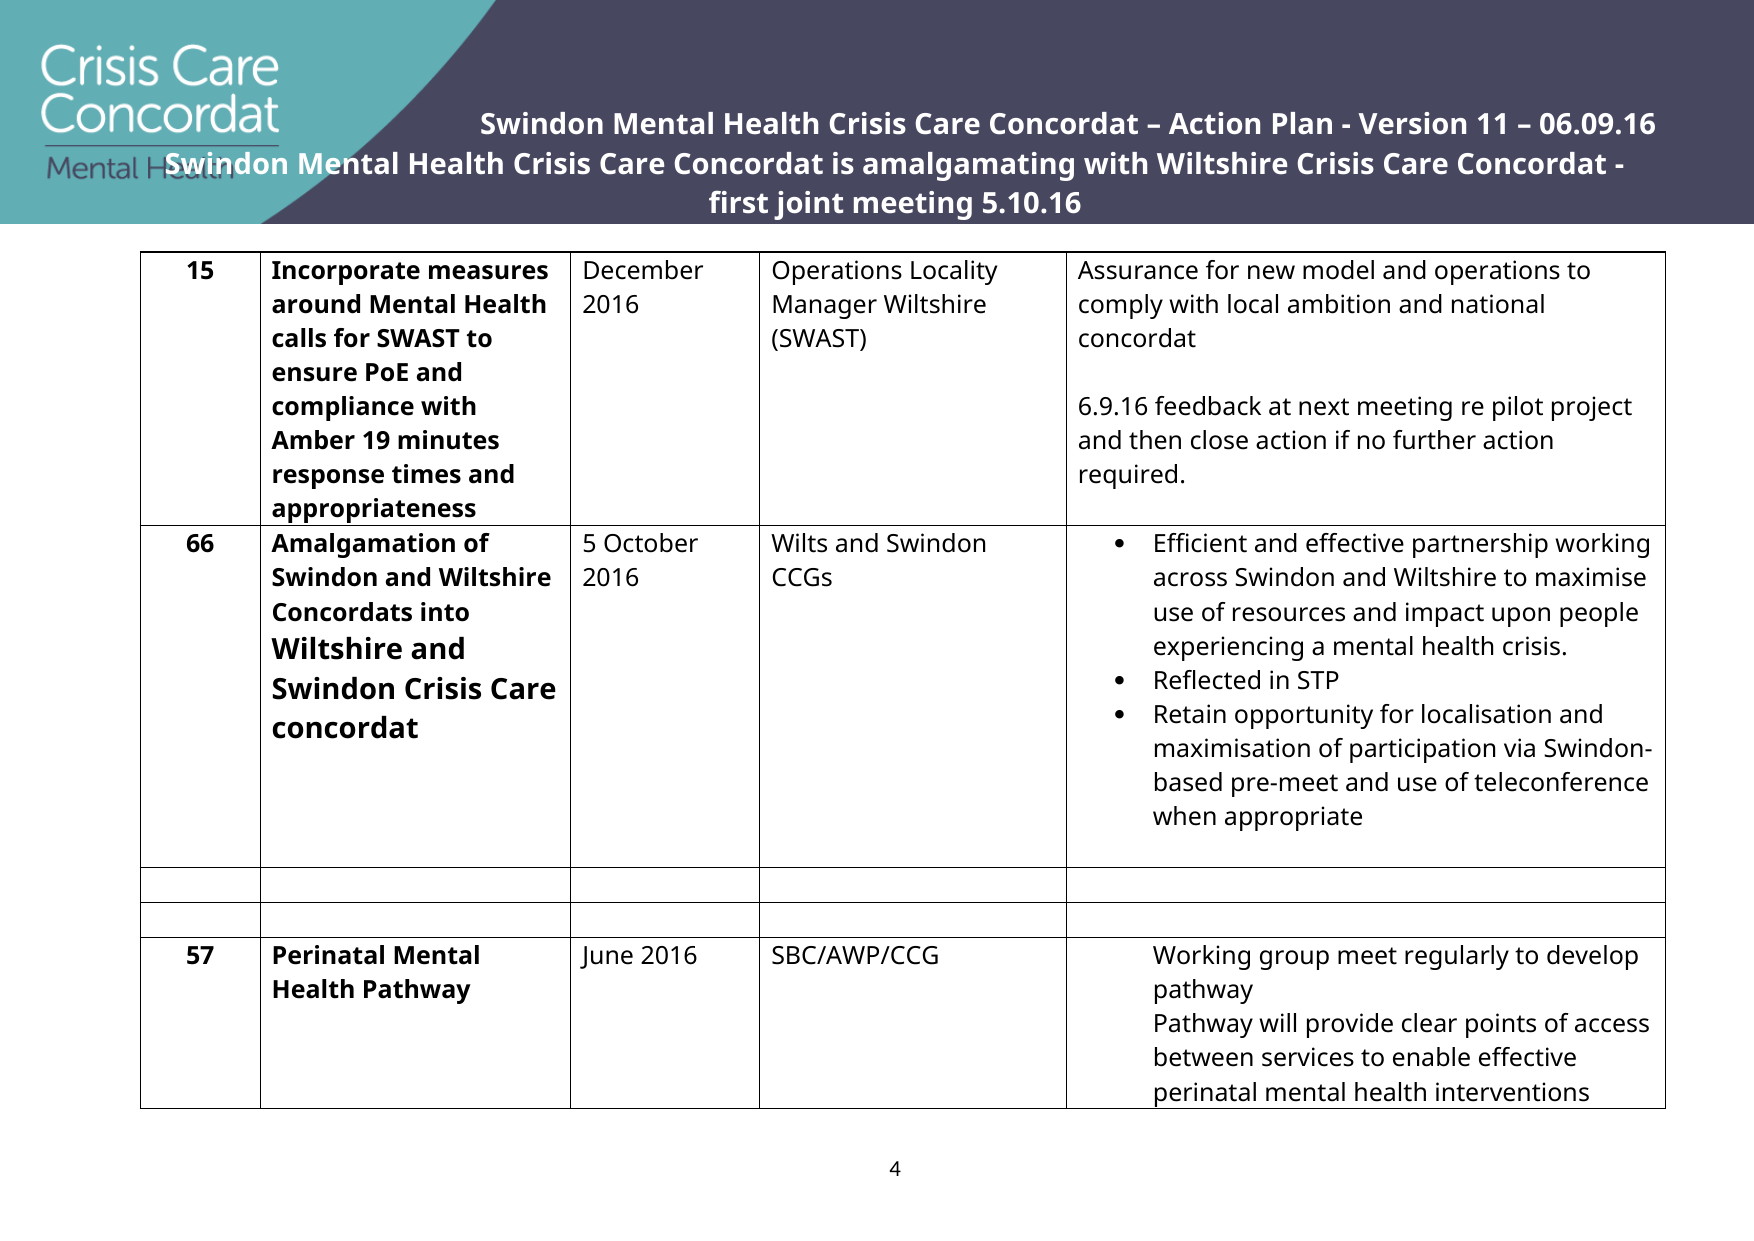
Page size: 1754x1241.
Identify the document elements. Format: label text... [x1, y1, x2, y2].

table_cell Perinatal Mental Health Pathway [261, 938, 570, 1108]
table_cell 57 [141, 938, 260, 1108]
table_cell Amalgamation of Swindon and Wiltshire Concordats into Wiltshire and Swindon Crisis Care concordat [261, 526, 570, 867]
table_cell Efficient and effective partnership working across Swindon and Wiltshire to maximise use of resources and impact upon people experiencing a mental health crisis. Reflected in STP Retain opportunity for localisation and maximisation of participation via Swindon-based pre-meet and use of teleconference when appropriate [1067, 526, 1665, 867]
table_cell Incorporate measures around Mental Health calls for SWAST to ensure PoE and compliance with Amber 19 minutes response times and appropriateness [261, 253, 570, 525]
table_cell [1067, 903, 1665, 937]
table_cell [760, 868, 1066, 902]
table_cell Wilts and Swindon CCGs [760, 526, 1066, 867]
table_cell Operations Locality Manager Wiltshire (SWAST) [760, 253, 1066, 525]
table_cell [571, 903, 759, 937]
table_cell [261, 868, 570, 902]
table_cell [571, 868, 759, 902]
table_cell [261, 903, 570, 937]
table_cell SBC/AWP/CCG [760, 938, 1066, 1108]
table_cell December 2016 [571, 253, 759, 525]
table_cell 5 October 2016 [571, 526, 759, 867]
picture [0, 0, 1754, 224]
table_cell [141, 903, 260, 937]
table_cell 15 [141, 253, 260, 525]
table_cell [1067, 868, 1665, 902]
table_cell June 2016 [571, 938, 759, 1108]
table_cell [760, 903, 1066, 937]
table_cell Assurance for new model and operations to comply with local ambition and national concordat 6.9.16 feedback at next meeting re pilot project and then close action if no further action required. [1067, 253, 1665, 525]
table_cell 66 [141, 526, 260, 867]
table_cell [141, 868, 260, 902]
